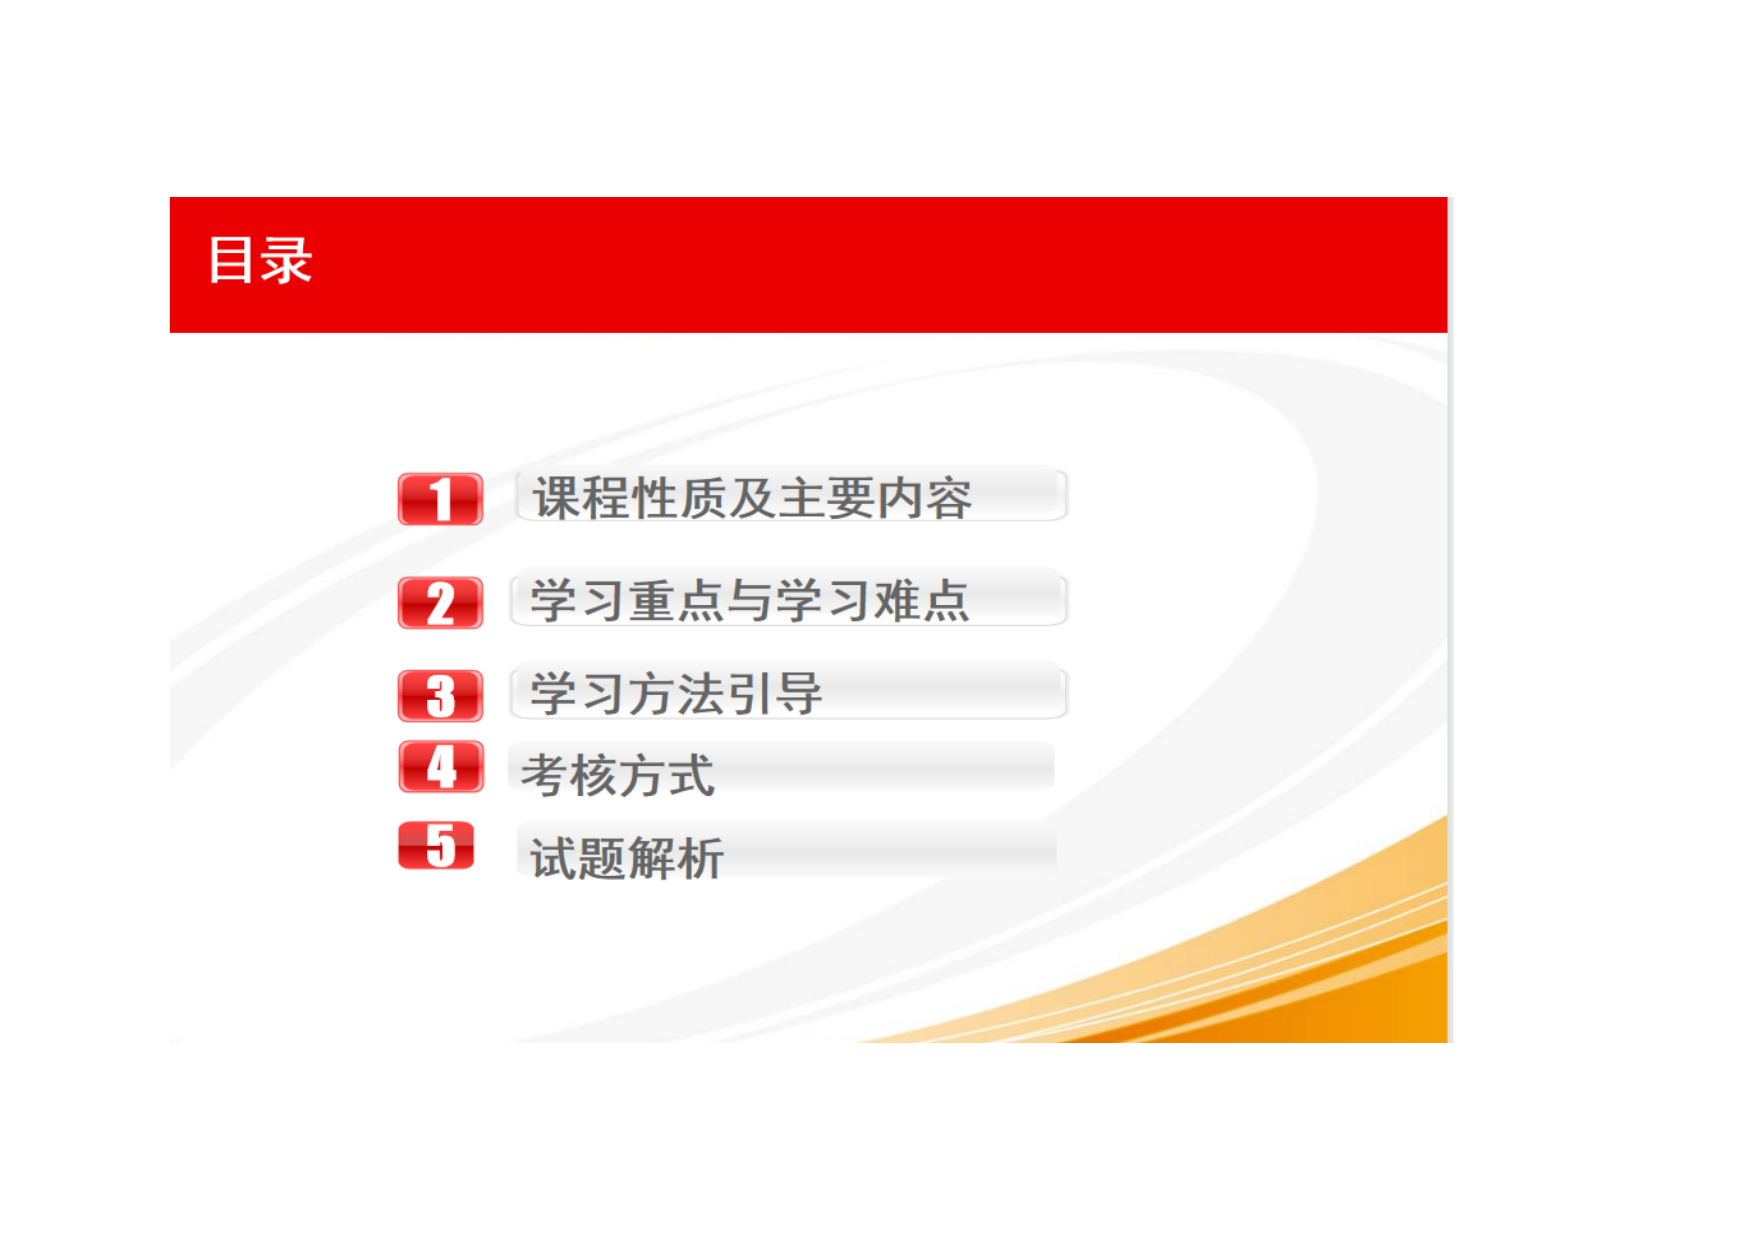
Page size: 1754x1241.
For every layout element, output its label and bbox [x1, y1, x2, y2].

picture [169, 197, 1454, 1043]
